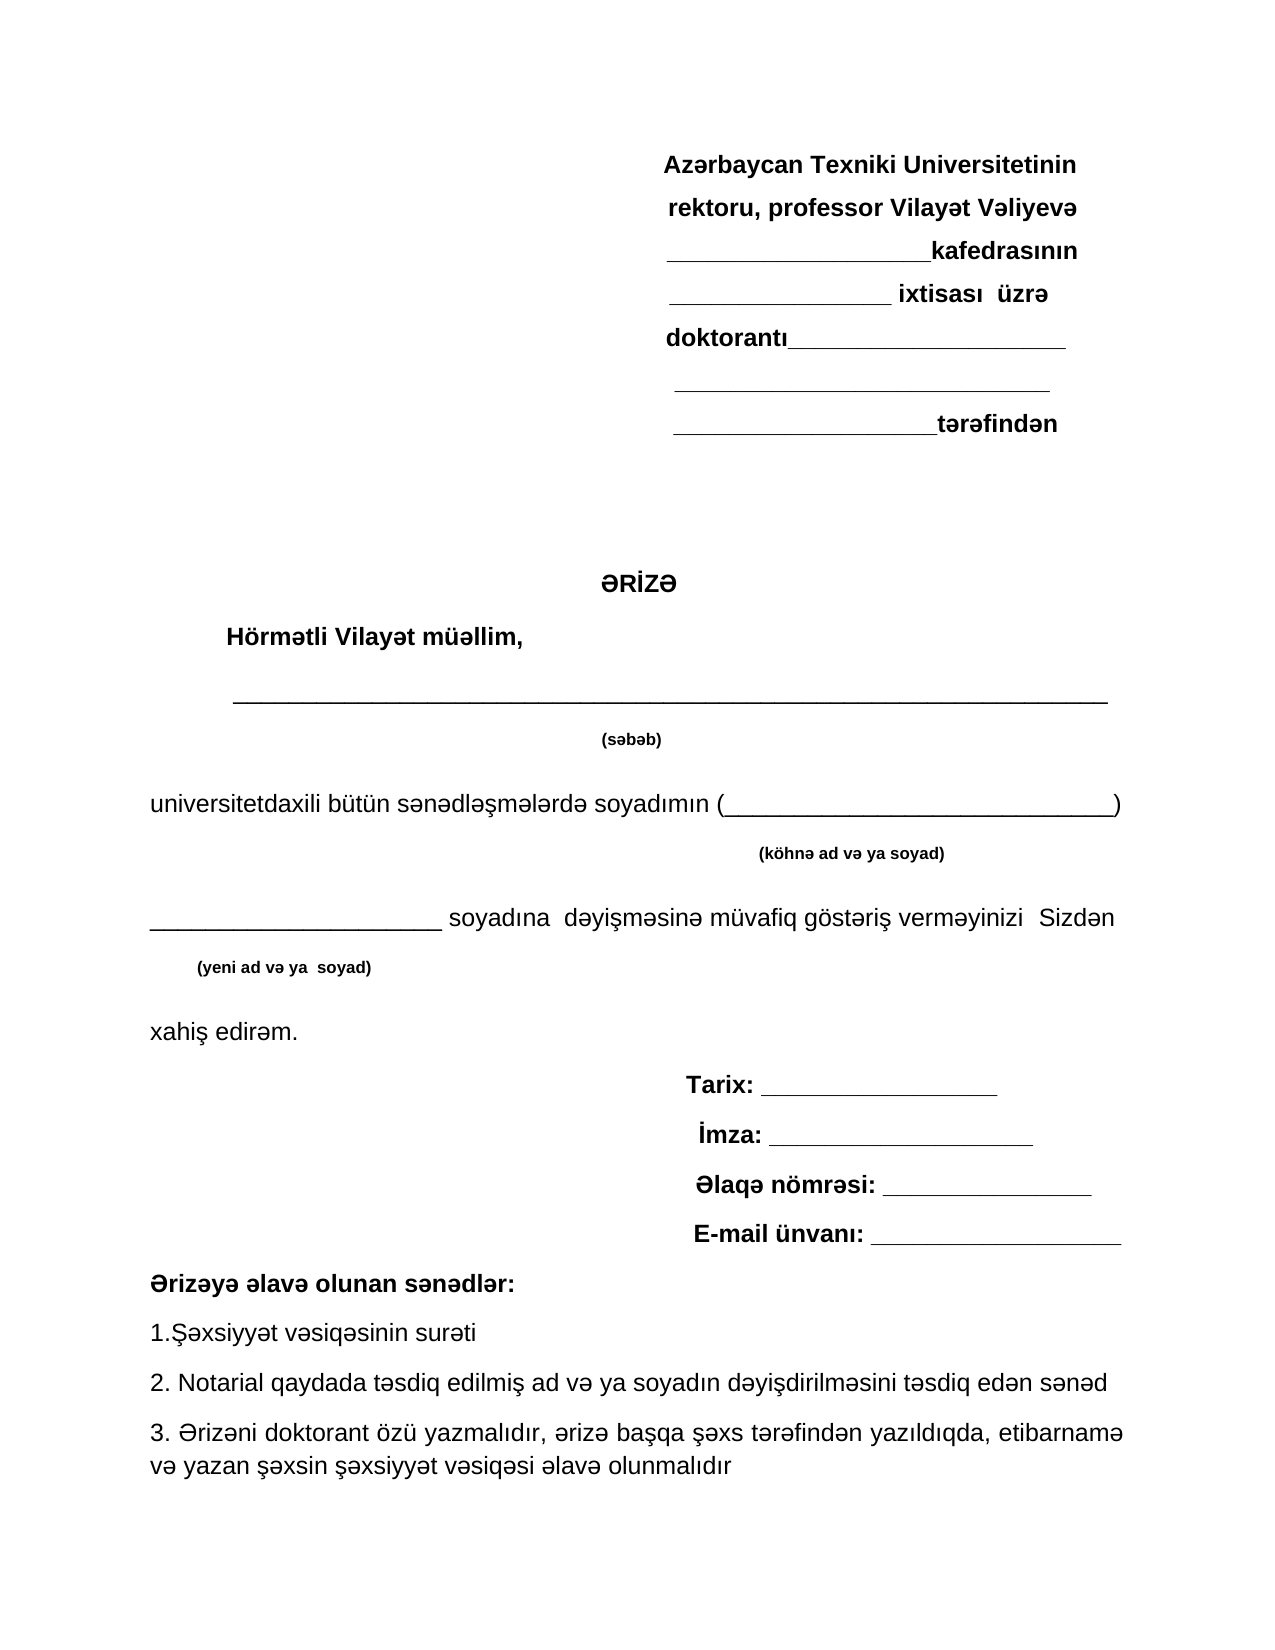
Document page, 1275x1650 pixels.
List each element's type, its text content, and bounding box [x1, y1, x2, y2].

text Hörmətli Vilayət müəllim, [150, 622, 1125, 651]
text (yeni ad və ya soyad) [150, 957, 1125, 991]
text (səbəb) [150, 730, 1125, 764]
text _____________________ soyadına dəyişməsinə müvafiq göstəriş verməyinizi Sizdən [150, 903, 1125, 931]
text ___________________kafedrasının [150, 236, 1125, 265]
text ________________ ixtisası üzrə [150, 279, 1125, 308]
text E-mail ünvanı: __________________ [150, 1219, 1125, 1248]
text 2. Notarial qaydada təsdiq edilmiş ad və ya soyadın dəyişdirilməsini təsdiq edən sənəd [150, 1368, 1125, 1397]
text ___________________________ [150, 366, 1125, 394]
text Azərbaycan Texniki Universitetinin [150, 150, 1125, 179]
text ƏRİZƏ [150, 568, 1125, 597]
text _______________________________________________________________ [150, 676, 1125, 705]
text Əlaqə nömrəsi: _______________ [150, 1170, 1125, 1198]
text ___________________tərəfindən [150, 409, 1125, 437]
text xahiş edirəm. [150, 1017, 1125, 1045]
list 3. Ərizəni doktorant özü yazmalıdır, ərizə başqa şəxs tərəfindən yazıldıqda, etibarnamə və yazan şəxsin şəxsiyyət vəsiqəsi əlavə olunmalıdır [150, 1418, 1125, 1479]
text (köhnə ad və ya soyad) [150, 843, 1125, 877]
text universitetdaxili bütün sənədləşmələrdə soyadımın (____________________________) [150, 789, 1125, 818]
text doktorantı____________________ [150, 322, 1125, 351]
text Tarix: _________________ [150, 1071, 1125, 1099]
text 1.Şəxsiyyət vəsiqəsinin surəti [150, 1318, 1125, 1347]
text İmza: ___________________ [150, 1120, 1125, 1149]
text Ərizəyə əlavə olunan sənədlər: [150, 1269, 1125, 1298]
text rektoru, professor Vilayət Vəliyevə [150, 193, 1125, 222]
